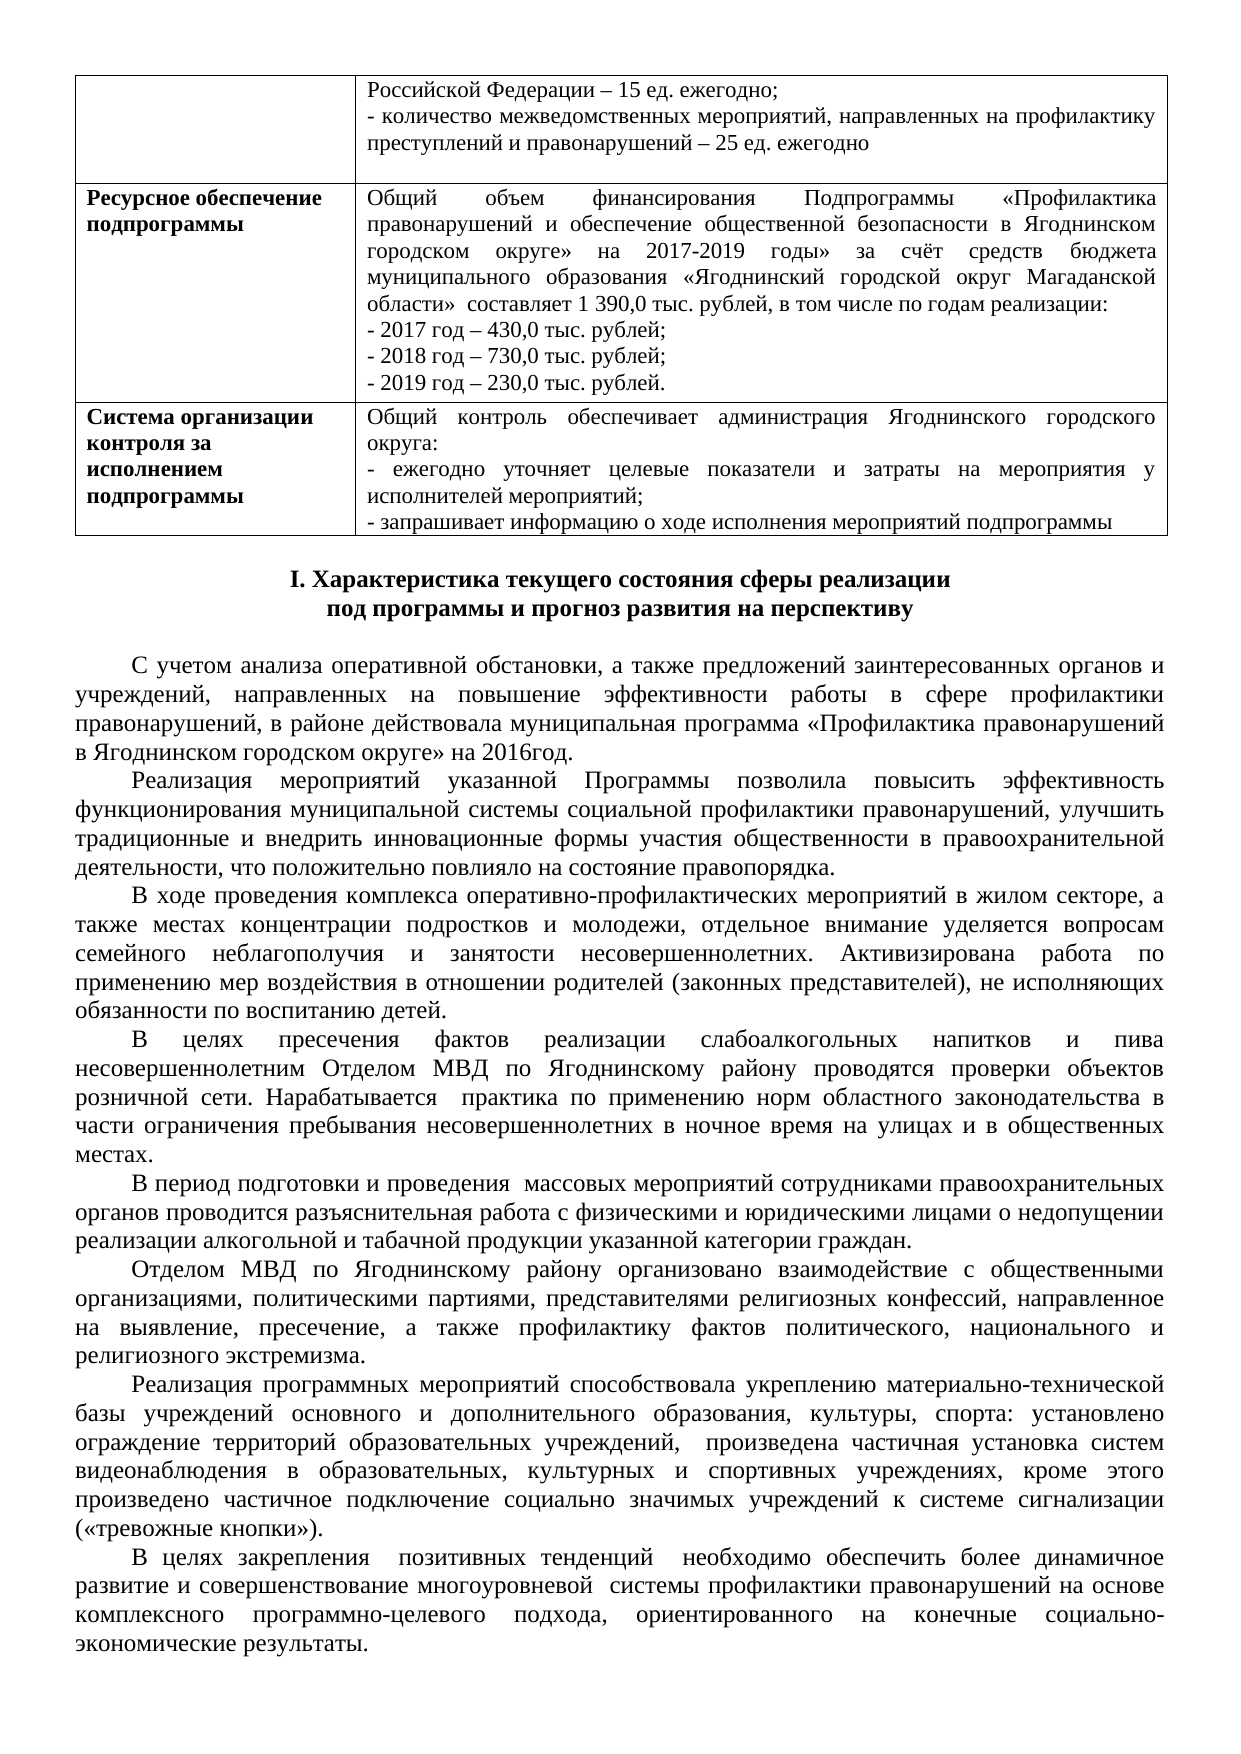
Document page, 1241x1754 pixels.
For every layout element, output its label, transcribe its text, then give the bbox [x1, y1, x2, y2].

text Отделом МВД по Ягоднинскому району организовано взаимодействие с общественными организациями, политическими партиями, представителями религиозных конфессий, направленное на выявление, пресечение, а также профилактику фактов политического, национального и религиозного экстремизма. [75, 1254, 1165, 1369]
text Реализация программных мероприятий способствовала укреплению материально-технической базы учреждений основного и дополнительного образования, культуры, спорта: установлено ограждение территорий образовательных учреждений, произведена частичная установка систем видеонаблюдения в образовательных, культурных и спортивных учреждениях, кроме этого произведено частичное подключение социально значимых учреждений к системе сигнализации («тревожные кнопки»). [75, 1369, 1165, 1542]
text под программы и прогноз развития на перспективу [75, 593, 1165, 622]
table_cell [356, 76, 1167, 183]
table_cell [76, 76, 355, 183]
text В целях закрепления позитивных тенденций необходимо обеспечить более динамичное развитие и совершенствование многоуровневой системы профилактики правонарушений на основе комплексного программно-целевого подхода, ориентированного на конечные социально-экономические результаты. [75, 1542, 1165, 1657]
text Реализация мероприятий указанной Программы позволила повысить эффективность функционирования муниципальной системы социальной профилактики правонарушений, улучшить традиционные и внедрить инновационные формы участия общественности в правоохранительной деятельности, что положительно повлияло на состояние правопорядка. [75, 766, 1165, 881]
text С учетом анализа оперативной обстановки, а также предложений заинтересованных органов и учреждений, направленных на повышение эффективности работы в сфере профилактики правонарушений, в районе действовала муниципальная программа «Профилактика правонарушений в Ягоднинском городском округе» на 2016год. [75, 651, 1165, 766]
table_cell Общий объем финансирования Подпрограммы «Профилактика правонарушений и обеспечение общественной безопасности в Ягоднинском городском округе» на 2017-2019 годы» за счёт средств бюджета муниципального образования «Ягоднинский городской округ Магаданской области» составляет 1 390,0 тыс. рублей, в том числе по годам реализации: - 2017 год – 430,0 тыс. рублей; - 2018 год – 730,0 тыс. рублей; - 2019 год – 230,0 тыс. рублей. [356, 184, 1167, 402]
text I. Характеристика текущего состояния сферы реализации [75, 564, 1165, 593]
table_cell Ресурсное обеспечение подпрограммы [76, 184, 355, 402]
table_cell Общий контроль обеспечивает администрация Ягоднинского городского округа: - ежегодно уточняет целевые показатели и затраты на мероприятия у исполнителей мероприятий; - запрашивает информацию о ходе исполнения мероприятий подпрограммы [356, 403, 1167, 534]
text В ходе проведения комплекса оперативно-профилактических мероприятий в жилом секторе, а также местах концентрации подростков и молодежи, отдельное внимание уделяется вопросам семейного неблагополучия и занятости несовершеннолетних. Активизирована работа по применению мер воздействия в отношении родителей (законных представителей), не исполняющих обязанности по воспитанию детей. [75, 881, 1165, 1024]
text В целях пресечения фактов реализации слабоалкогольных напитков и пива несовершеннолетним Отделом МВД по Ягоднинскому району проводятся проверки объектов розничной сети. Нарабатывается практика по применению норм областного законодательства в части ограничения пребывания несовершеннолетних в ночное время на улицах и в общественных местах. [75, 1024, 1165, 1168]
table_cell Система организации контроля за исполнением подпрограммы [76, 403, 355, 534]
text В период подготовки и проведения массовых мероприятий сотрудниками правоохранительных органов проводится разъяснительная работа с физическими и юридическими лицами о недопущении реализации алкогольной и табачной продукции указанной категории граждан. [75, 1168, 1165, 1254]
